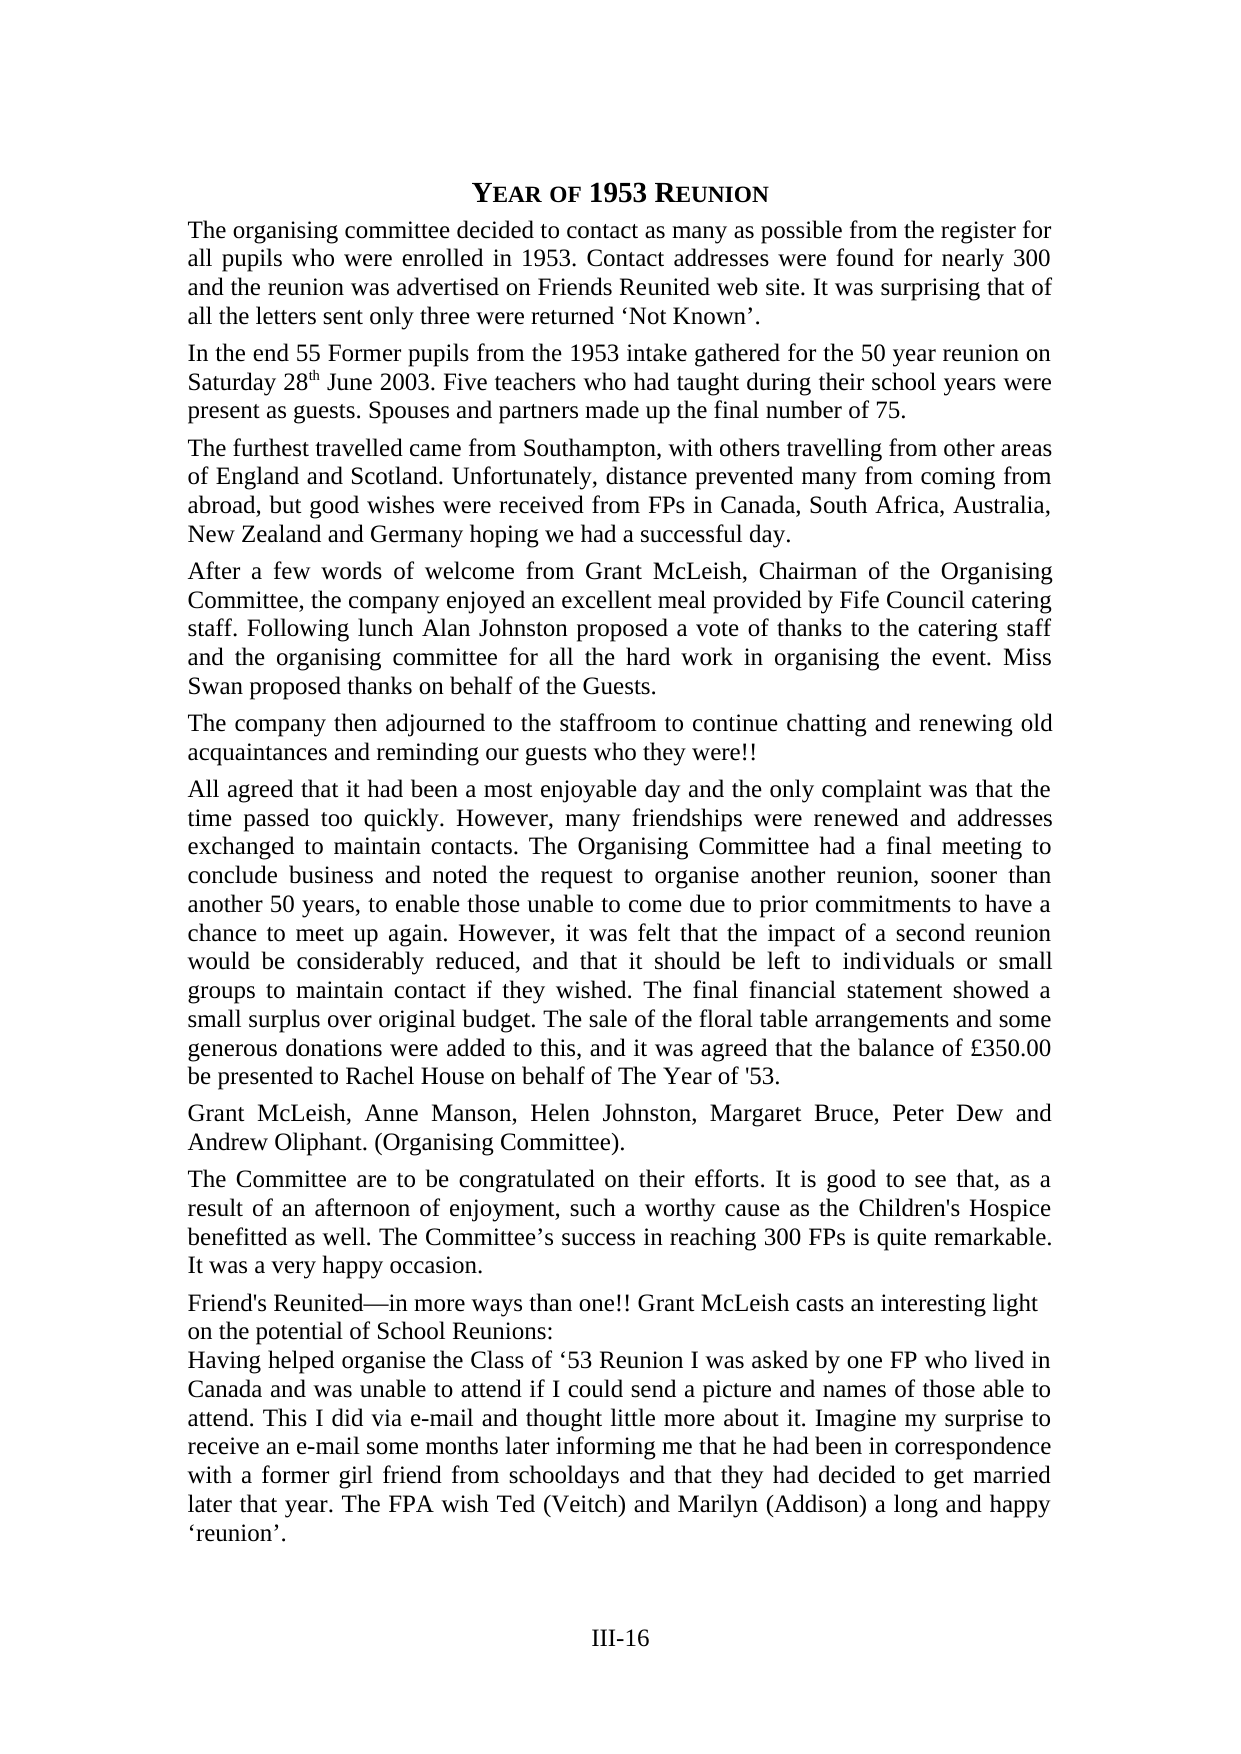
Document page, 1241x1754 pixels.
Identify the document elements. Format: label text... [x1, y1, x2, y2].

text After a few words of welcome from Grant McLeish, Chairman of the Organising Committee, the company enjoyed an excellent meal provided by Fife Council catering staff. Following lunch Alan Johnston proposed a vote of thanks to the catering staff and the organising committee for all the hard work in organising the event. Miss Swan proposed thanks on behalf of the Guests. [187, 556, 1053, 700]
text In the end 55 Former pupils from the 1953 intake gathered for the 50 year reunion on Saturday 28th June 2003. Five teachers who had taught during their school years were present as guests. Spouses and partners made up the final number of 75. [187, 338, 1053, 424]
text The furthest travelled came from Southampton, with others travelling from other areas of England and Scotland. Unfortunately, distance prevented many from coming from abroad, but good wishes were received from FPs in Canada, South Africa, Australia, New Zealand and Germany hoping we had a successful day. [187, 433, 1053, 548]
subtitle Year of 1953 Reunion [187, 175, 1053, 208]
text All agreed that it had been a most enjoyable day and the only complaint was that the time passed too quickly. However, many friendships were renewed and addresses exchanged to maintain contacts. The Organising Committee had a final meeting to conclude business and noted the request to organise another reunion, sooner than another 50 years, to enable those unable to come due to prior commitments to have a chance to meet up again. However, it was felt that the impact of a second reunion would be considerably reduced, and that it should be left to individuals or small groups to maintain contact if they wished. The final financial statement showed a small surplus over original budget. The sale of the floral table arrangements and some generous donations were added to this, and it was agreed that the balance of £350.00 be presented to Rachel House on behalf of The Year of '53. [187, 774, 1053, 1090]
text Having helped organise the Class of ‘53 Reunion I was asked by one FP who lived in Canada and was unable to attend if I could send a picture and names of those able to attend. This I did via e-mail and thought little more about it. Imagine my surprise to receive an e-mail some months later informing me that he had been in correspondence with a former girl friend from schooldays and that they had decided to get married later that year. The FPA wish Ted (Veitch) and Marilyn (Addison) a long and happy ‘reunion’. [187, 1345, 1053, 1546]
text The Committee are to be congratulated on their efforts. It is good to see that, as a result of an afternoon of enjoyment, such a worthy cause as the Children's Hospice benefitted as well. The Committee’s success in reaching 300 FPs is quite remarkable. It was a very happy occasion. [187, 1164, 1053, 1279]
text Friend's Reunited—in more ways than one!! Grant McLeish casts an interesting light on the potential of School Reunions: [187, 1288, 1053, 1345]
text The organising committee decided to contact as many as possible from the register for all pupils who were enrolled in 1953. Contact addresses were found for nearly 300 and the reunion was advertised on Friends Reunited web site. It was surprising that of all the letters sent only three were returned ‘Not Known’. [187, 215, 1053, 330]
text The company then adjourned to the staffroom to continue chatting and renewing old acquaintances and reminding our guests who they were!! [187, 708, 1053, 766]
text Grant McLeish, Anne Manson, Helen Johnston, Margaret Bruce, Peter Dew and Andrew Oliphant. (Organising Committee). [187, 1098, 1053, 1156]
